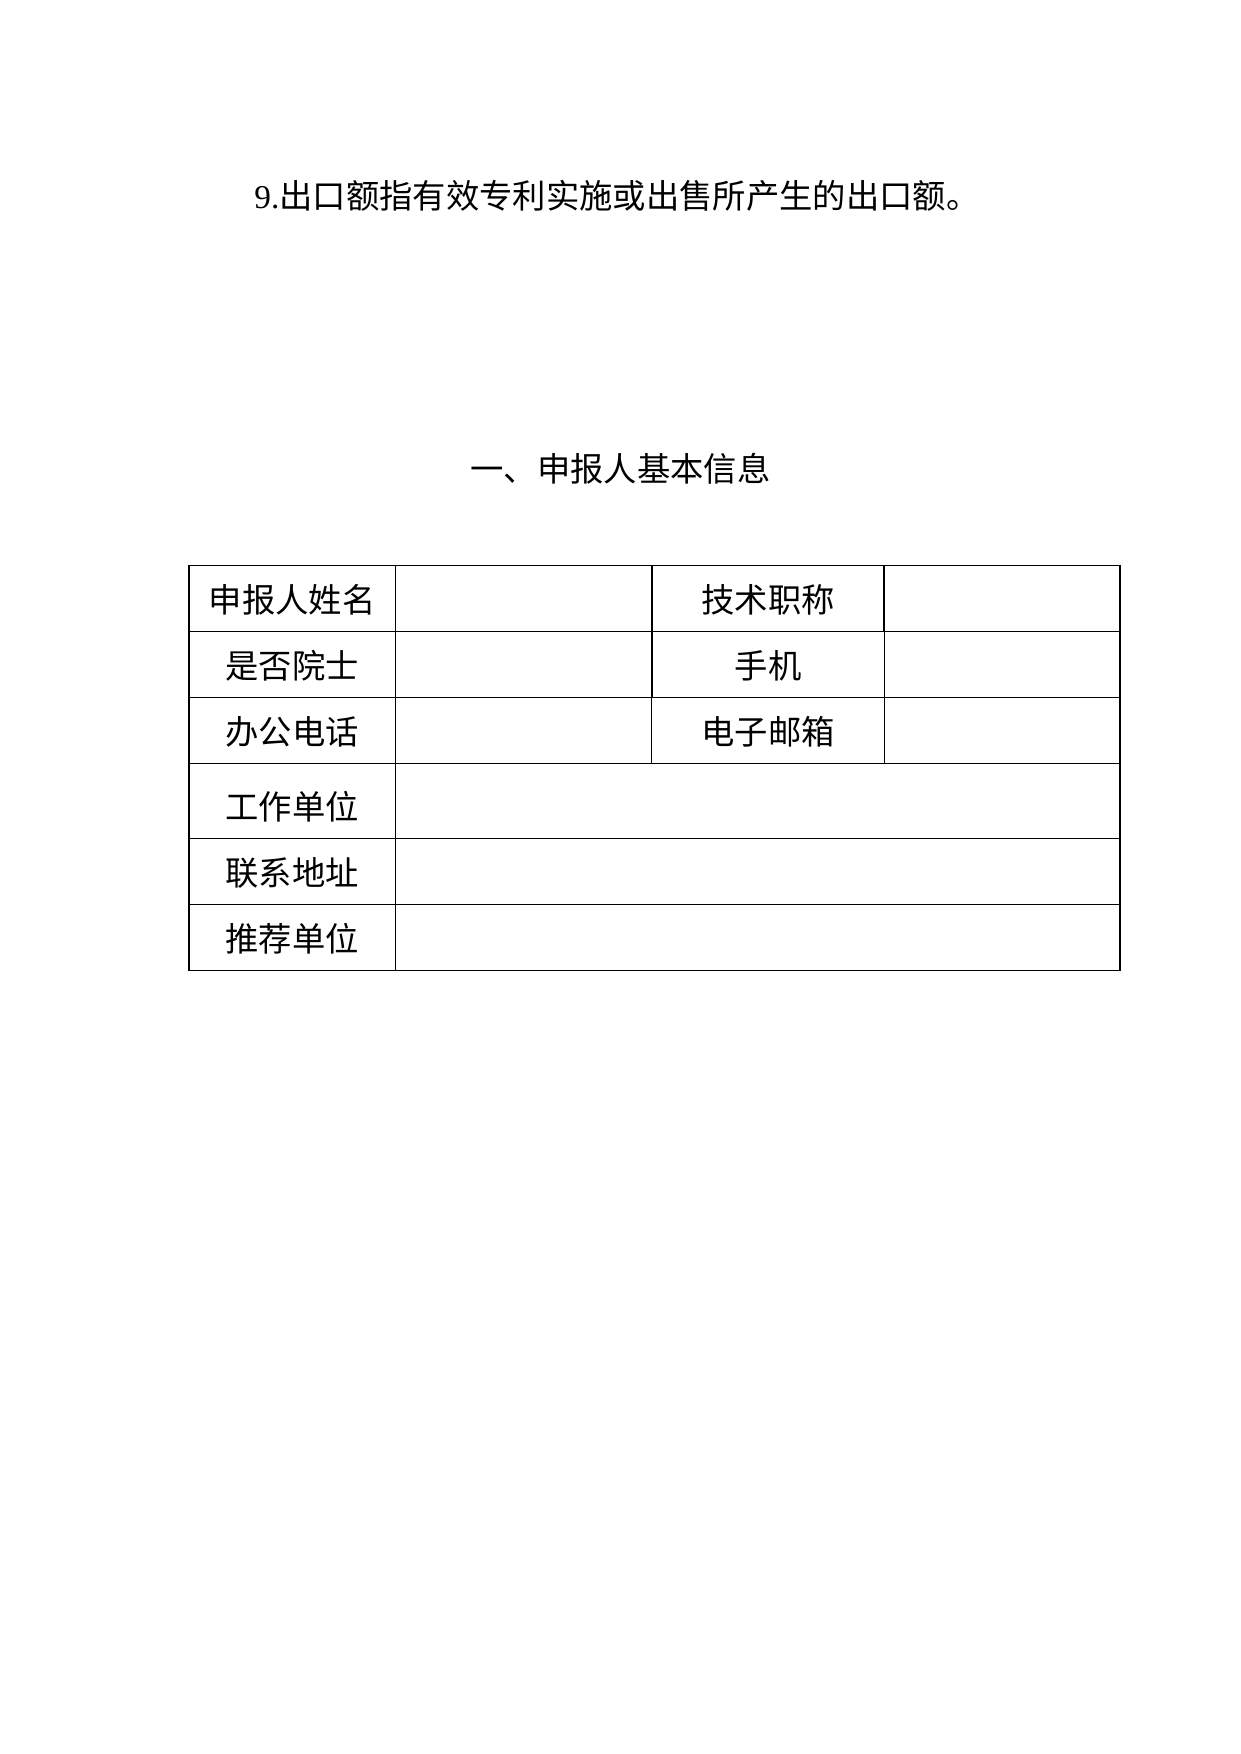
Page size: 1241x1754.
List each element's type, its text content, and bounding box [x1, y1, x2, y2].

table_header [396, 566, 651, 631]
table_header [885, 566, 1119, 631]
table_cell [396, 698, 651, 763]
table_header 技术职称 [653, 566, 883, 631]
table_cell 联系地址 [190, 839, 395, 904]
table_cell [396, 905, 1119, 970]
table_cell [396, 764, 1119, 838]
table_cell 是否院士 [190, 632, 395, 697]
table_cell [396, 839, 1119, 904]
text 一、申报人基本信息 [187, 434, 1053, 499]
table_cell [396, 632, 651, 697]
table_header 申报人姓名 [190, 566, 395, 631]
table_cell 工作单位 [190, 764, 395, 838]
table_cell [885, 698, 1119, 763]
text 9.出口额指有效专利实施或出售所产生的出口额。 [187, 162, 1053, 227]
table_cell [885, 632, 1119, 697]
table_cell 手机 [653, 632, 884, 697]
table_cell 推荐单位 [190, 905, 395, 970]
table_cell 电子邮箱 [652, 698, 884, 763]
table_cell 办公电话 [190, 698, 395, 763]
